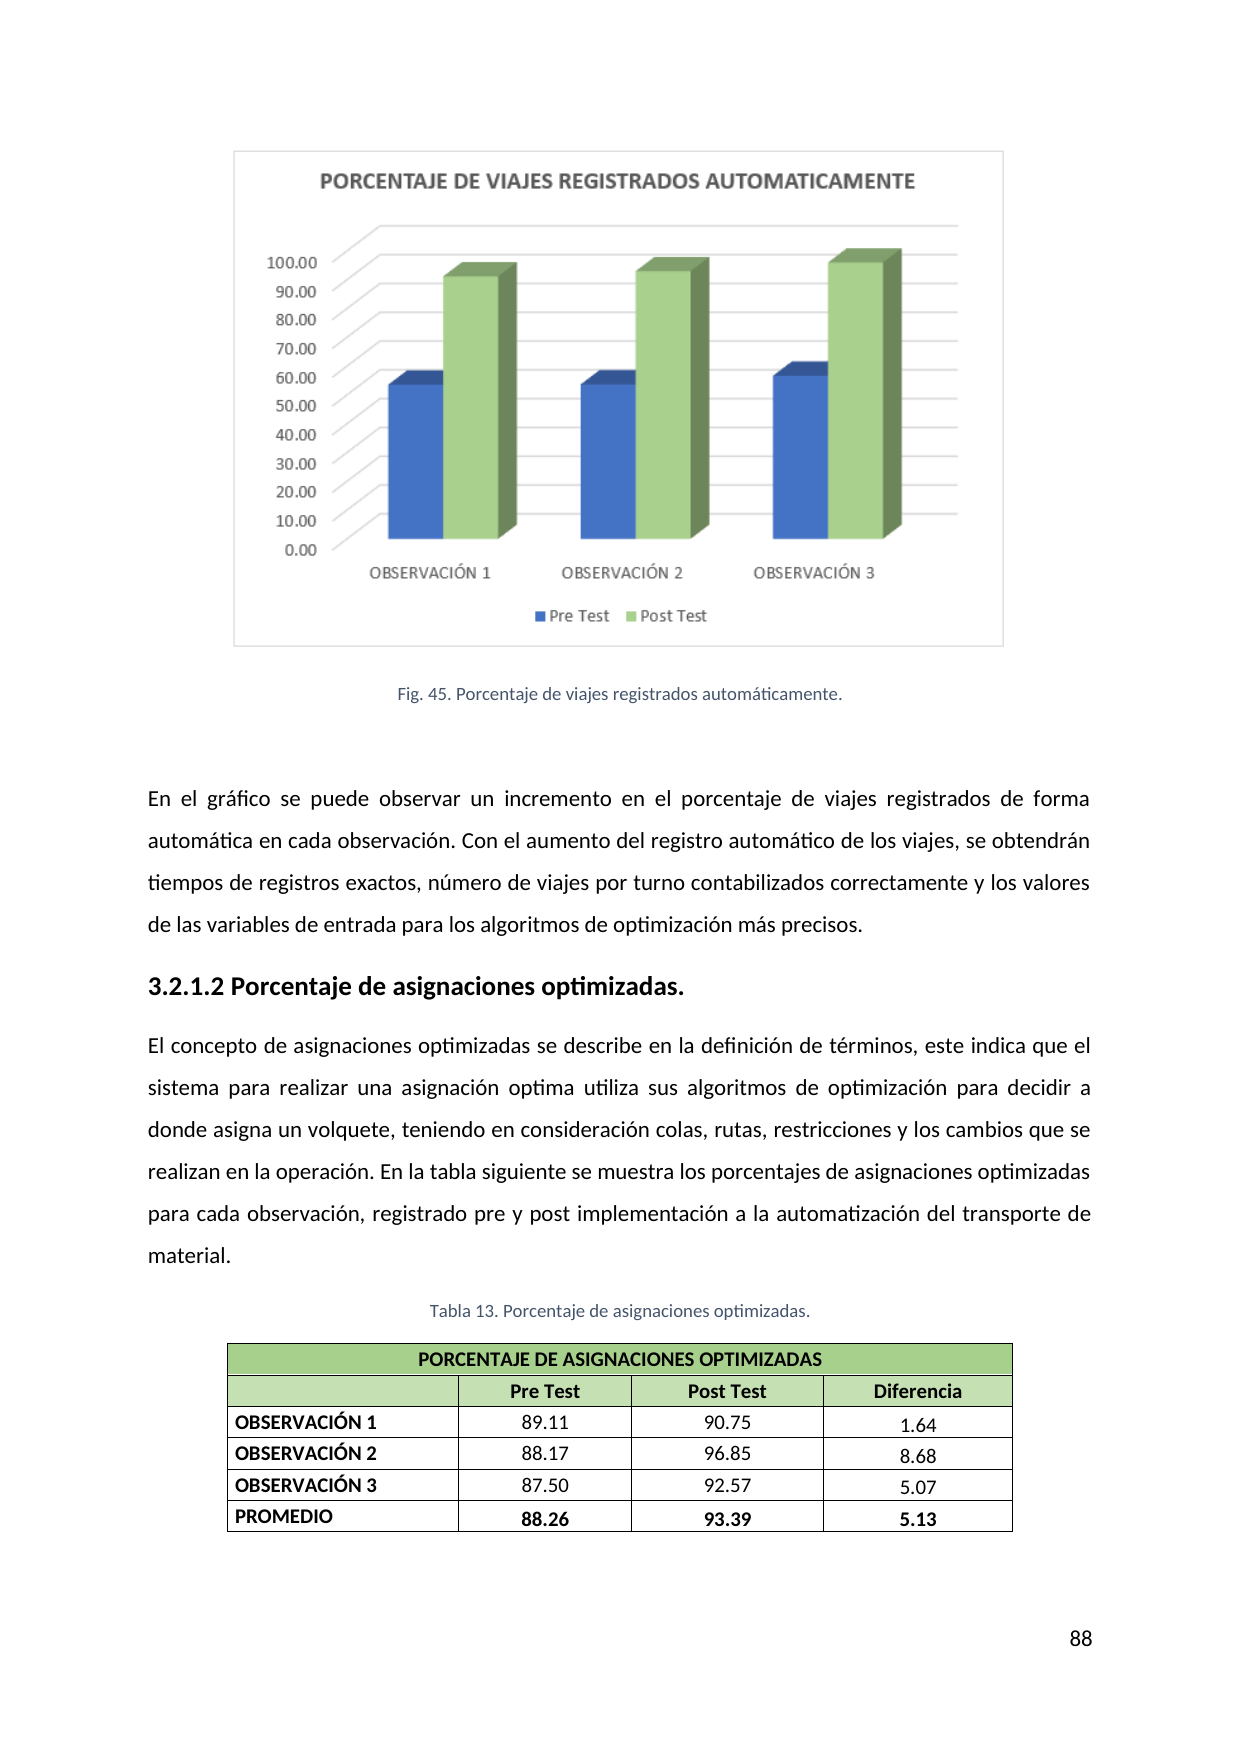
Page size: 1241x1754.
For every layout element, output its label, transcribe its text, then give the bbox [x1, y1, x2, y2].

table_cell Post Test [632, 1376, 823, 1406]
table_cell 1.64 [824, 1407, 1012, 1437]
table_cell OBSERVACIÓN 3 [228, 1470, 458, 1500]
table_cell 96.85 [632, 1438, 823, 1468]
text En el gráfico se puede observar un incremento en el porcentaje de viajes registrados de forma automática en cada observación. Con el aumento del registro automático de los viajes, se obtendrán tiempos de registros exactos, número de viajes por turno contabilizados correctamente y los valores de las variables de entrada para los algoritmos de optimización más precisos. [148, 784, 1092, 938]
subtitle Porcentaje de asignaciones optimizadas. [148, 969, 1092, 1002]
table_cell 87.50 [459, 1470, 631, 1500]
table_header PORCENTAJE DE ASIGNACIONES OPTIMIZADAS [228, 1344, 1012, 1374]
table_cell 5.07 [824, 1470, 1012, 1500]
text Fig. 45. Porcentaje de viajes registrados automáticamente. [148, 682, 1092, 705]
table_cell Diferencia [824, 1376, 1012, 1406]
table_cell 8.68 [824, 1438, 1012, 1468]
text El concepto de asignaciones optimizadas se describe en la definición de términos, este indica que el sistema para realizar una asignación optima utiliza sus algoritmos de optimización para decidir a donde asigna un volquete, teniendo en consideración colas, rutas, restricciones y los cambios que se realizan en la operación. En la tabla siguiente se muestra los porcentajes de asignaciones optimizadas para cada observación, registrado pre y post implementación a la automatización del transporte de material. [148, 1031, 1092, 1269]
table_cell OBSERVACIÓN 1 [228, 1407, 458, 1437]
table_cell Pre Test [459, 1376, 631, 1406]
table_cell PROMEDIO [228, 1501, 458, 1531]
table_cell [228, 1376, 458, 1406]
table_cell 5.13 [824, 1501, 1012, 1531]
table_cell 90.75 [632, 1407, 823, 1437]
table_cell 92.57 [632, 1470, 823, 1500]
table_cell 89.11 [459, 1407, 631, 1437]
picture [231, 147, 1009, 652]
table_cell 88.26 [459, 1501, 631, 1531]
table_cell 93.39 [632, 1501, 823, 1531]
table_cell OBSERVACIÓN 2 [228, 1438, 458, 1468]
table_cell 88.17 [459, 1438, 631, 1468]
text Tabla 13. Porcentaje de asignaciones optimizadas. [148, 1299, 1092, 1322]
